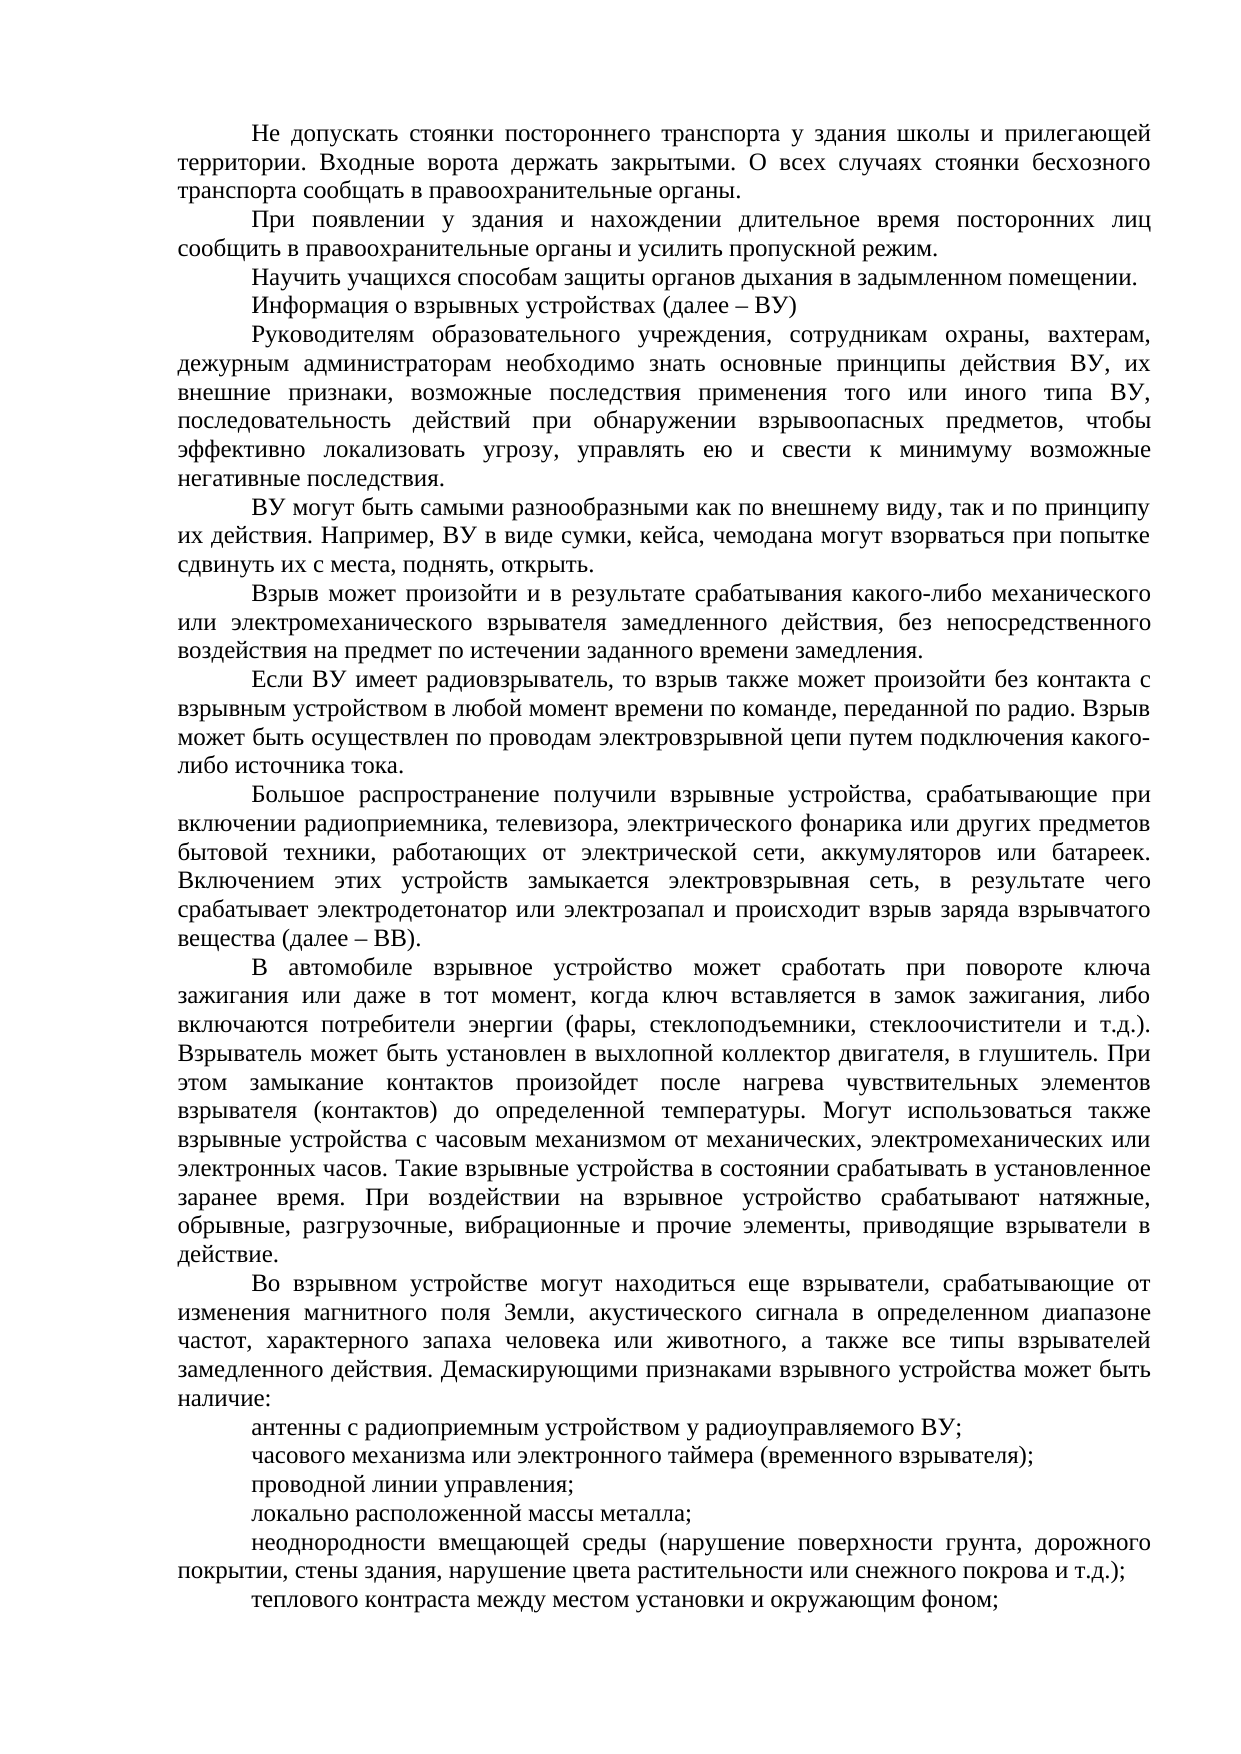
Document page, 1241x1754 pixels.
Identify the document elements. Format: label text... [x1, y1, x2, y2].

text ВУ могут быть самыми разнообразными как по внешнему виду, так и по принципу их действия. Например, ВУ в виде сумки, кейса, чемодана могут взорваться при попытке сдвинуть их с места, поднять, открыть. [177, 492, 1152, 578]
text часового механизма или электронного таймера (временного взрывателя); [177, 1441, 1152, 1469]
text Информация о взрывных устройствах (далее – ВУ) [177, 291, 1152, 319]
text Руководителям образовательного учреждения, сотрудникам охраны, вахтерам, дежурным администраторам необходимо знать основные принципы действия ВУ, их внешние признаки, возможные последствия применения того или иного типа ВУ, последовательность действий при обнаружении взрывоопасных предметов, чтобы эффективно локализовать угрозу, управлять ею и свести к минимуму возможные негативные последствия. [177, 319, 1152, 492]
text антенны с радиоприемным устройством у радиоуправляемого ВУ; [177, 1412, 1152, 1441]
text теплового контраста между местом установки и окружающим фоном; [177, 1584, 1152, 1613]
text При появлении у здания и нахождении длительное время посторонних лиц сообщить в правоохранительные органы и усилить пропускной режим. [177, 204, 1152, 262]
text Большое распространение получили взрывные устройства, срабатывающие при включении радиоприемника, телевизора, электрического фонарика или других предметов бытовой техники, работающих от электрической сети, аккумуляторов или батареек. Включением этих устройств замыкается электровзрывная сеть, в результате чего срабатывает электродетонатор или электрозапал и происходит взрыв заряда взрывчатого вещества (далее – ВВ). [177, 779, 1152, 952]
text Не допускать стоянки постороннего транспорта у здания школы и прилегающей территории. Входные ворота держать закрытыми. О всех случаях стоянки бесхозного транспорта сообщать в правоохранительные органы. [177, 118, 1152, 204]
text локально расположенной массы металла; [177, 1498, 1152, 1527]
text неоднородности вмещающей среды (нарушение поверхности грунта, дорожного покрытии, стены здания, нарушение цвета растительности или снежного покрова и т.д.); [177, 1527, 1152, 1584]
text Научить учащихся способам защиты органов дыхания в задымленном помещении. [177, 262, 1152, 291]
text Если ВУ имеет радиовзрыватель, то взрыв также может произойти без контакта с взрывным устройством в любой момент времени по команде, переданной по радио. Взрыв может быть осуществлен по проводам электровзрывной цепи путем подключения какого-либо источника тока. [177, 664, 1152, 779]
text Во взрывном устройстве могут находиться еще взрыватели, срабатывающие от изменения магнитного поля Земли, акустического сигнала в определенном диапазоне частот, характерного запаха человека или животного, а также все типы взрывателей замедленного действия. Демаскирующими признаками взрывного устройства может быть наличие: [177, 1268, 1152, 1412]
text Взрыв может произойти и в результате срабатывания какого-либо механического или электромеханического взрывателя замедленного действия, без непосредственного воздействия на предмет по истечении заданного времени замедления. [177, 578, 1152, 664]
text В автомобиле взрывное устройство может сработать при повороте ключа зажигания или даже в тот момент, когда ключ вставляется в замок зажигания, либо включаются потребители энергии (фары, стеклоподъемники, стеклоочистители и т.д.). Взрыватель может быть установлен в выхлопной коллектор двигателя, в глушитель. При этом замыкание контактов произойдет после нагрева чувствительных элементов взрывателя (контактов) до определенной температуры. Могут использоваться также взрывные устройства с часовым механизмом от механических, электромеханических или электронных часов. Такие взрывные устройства в состоянии срабатывать в установленное заранее время. При воздействии на взрывное устройство срабатывают натяжные, обрывные, разгрузочные, вибрационные и прочие элементы, приводящие взрыватели в действие. [177, 952, 1152, 1268]
text проводной линии управления; [177, 1469, 1152, 1498]
